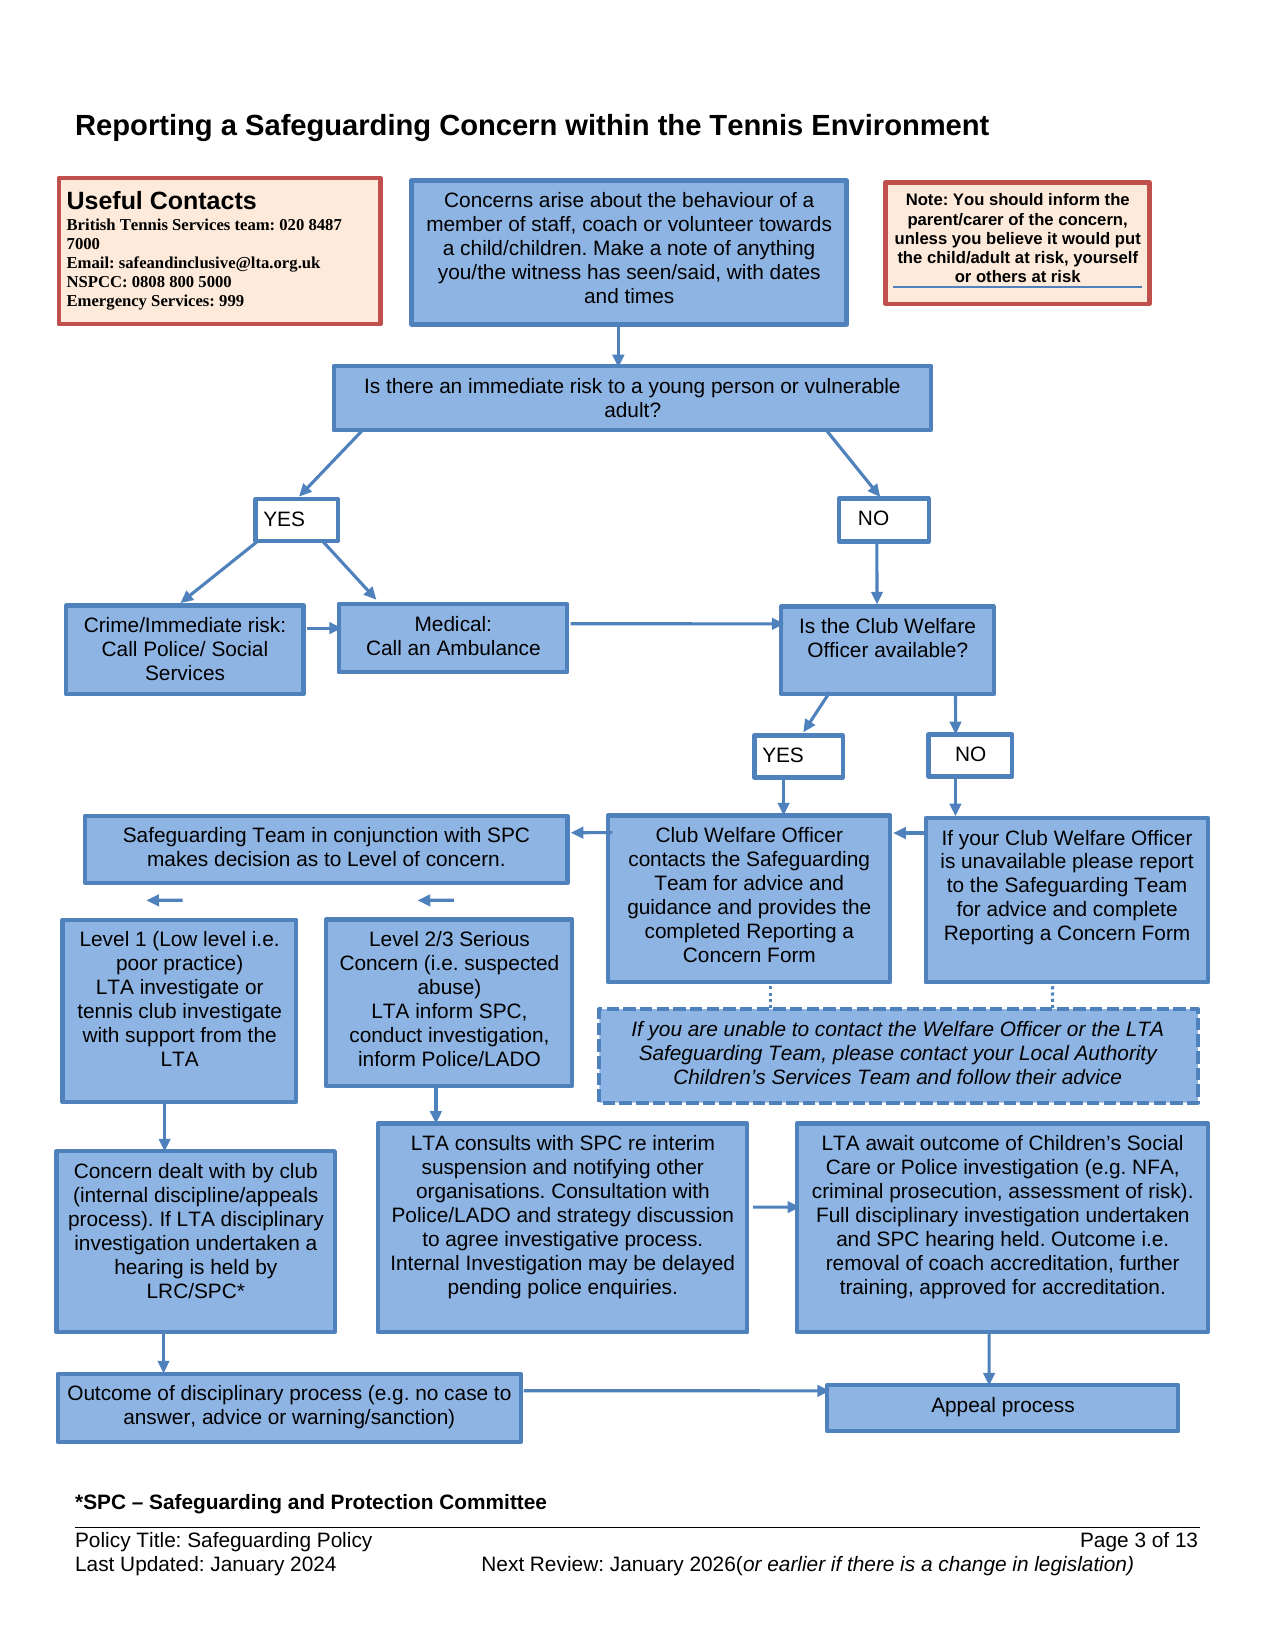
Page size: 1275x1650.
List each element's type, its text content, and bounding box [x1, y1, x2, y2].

text *SPC – Safeguarding and Protection Committee [75, 1490, 1200, 1514]
text Reporting a Safeguarding Concern within the Tennis Environment [75, 108, 1200, 141]
